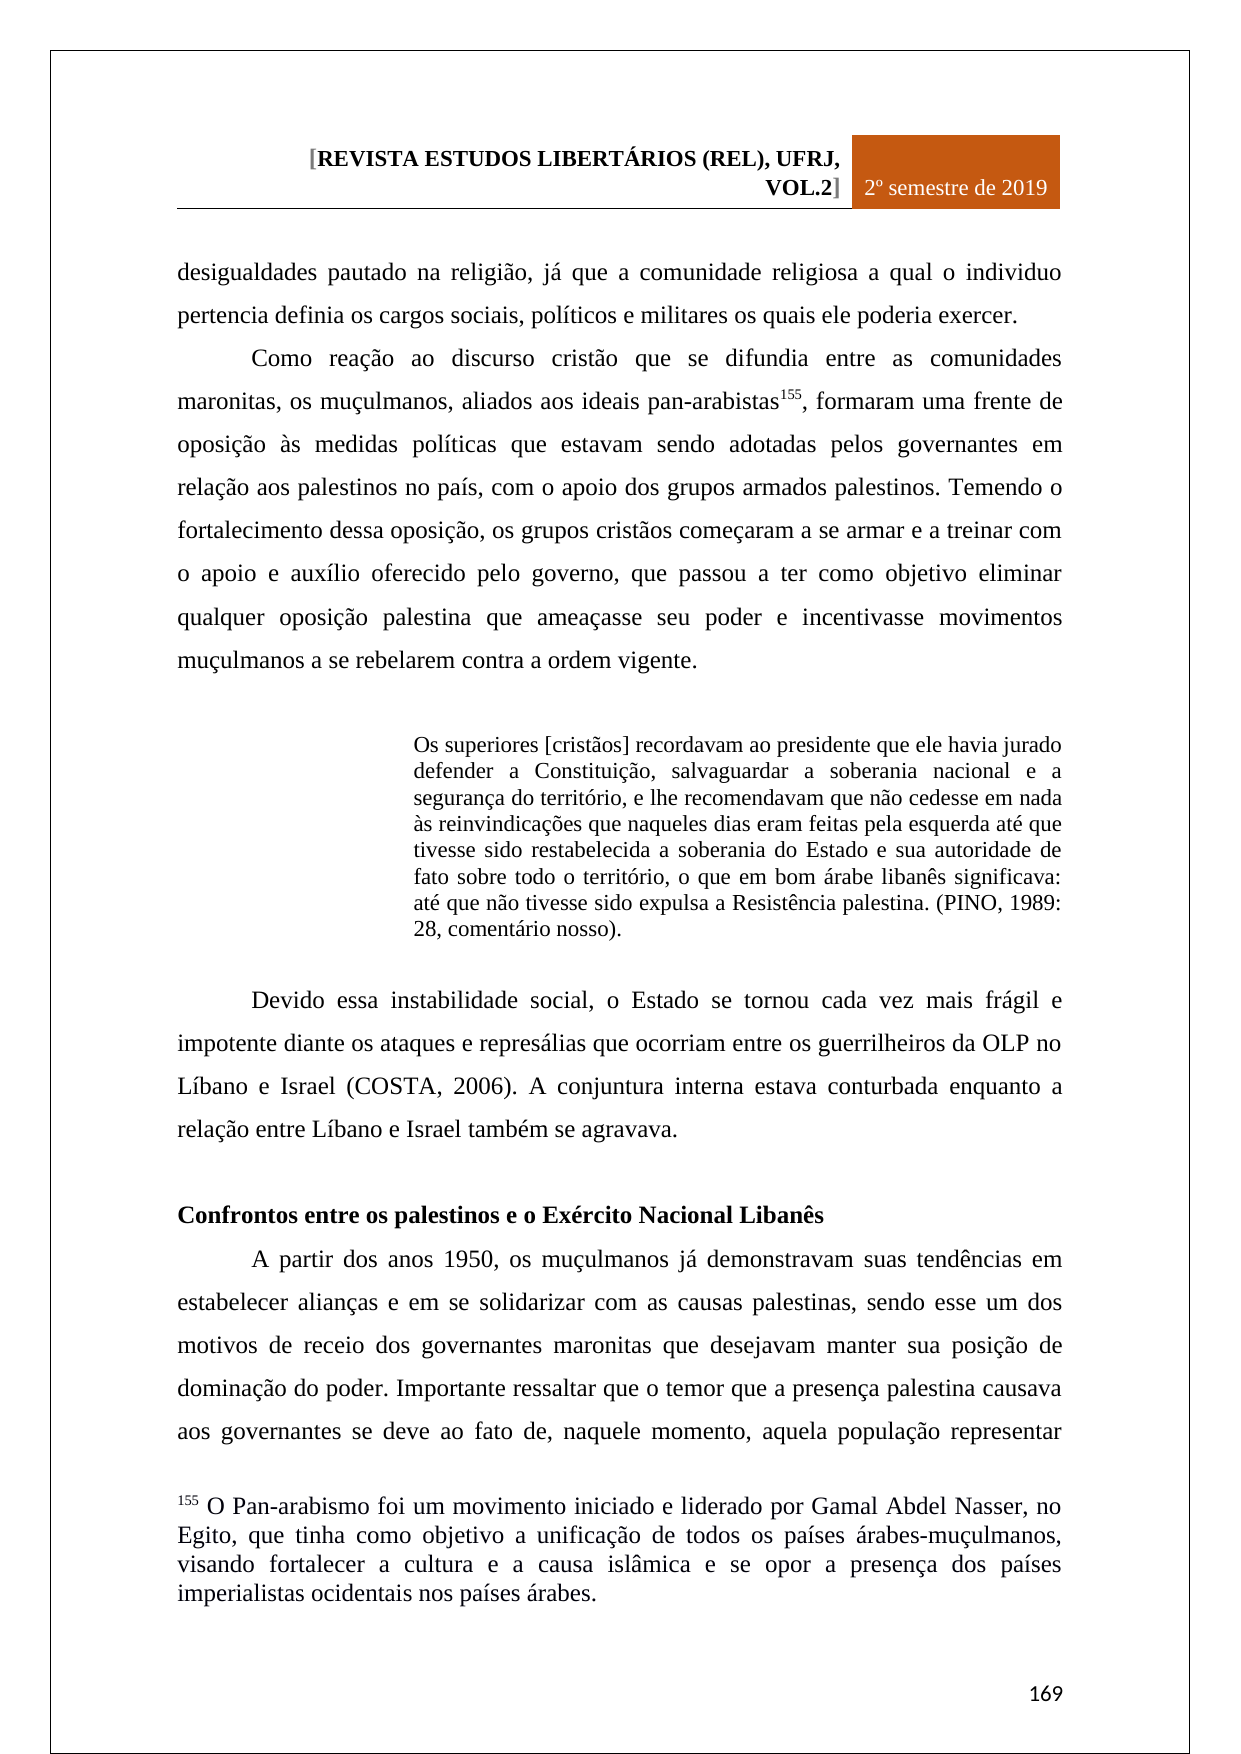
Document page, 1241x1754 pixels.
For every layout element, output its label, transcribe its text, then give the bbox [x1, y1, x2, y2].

text Como reação ao discurso cristão que se difundia entre as comunidades maronitas, os muçulmanos, aliados aos ideais pan-arabistas, formaram uma frente de oposição às medidas políticas que estavam sendo adotadas pelos governantes em relação aos palestinos no país, com o apoio dos grupos armados palestinos. Temendo o fortalecimento dessa oposição, os grupos cristãos começaram a se armar e a treinar com o apoio e auxílio oferecido pelo governo, que passou a ter como objetivo eliminar qualquer oposição palestina que ameaçasse seu poder e incentivasse movimentos muçulmanos a se rebelarem contra a ordem vigente. [177, 343, 1063, 673]
text Os superiores [cristãos] recordavam ao presidente que ele havia jurado defender a Constituição, salvaguardar a soberania nacional e a segurança do território, e lhe recomendavam que não cedesse em nada às reinvindicações que naqueles dias eram feitas pela esquerda até que tivesse sido restabelecida a soberania do Estado e sua autoridade de fato sobre todo o território, o que em bom árabe libanês significava: até que não tivesse sido expulsa a Resistência palestina. (PINO, 1989: 28, comentário nosso). [413, 731, 1063, 942]
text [177, 1244, 1063, 1445]
text Confrontos entre os palestinos e o Exército Nacional Libanês [177, 1201, 1063, 1229]
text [177, 257, 1063, 328]
text Devido essa instabilidade social, o Estado se tornou cada vez mais frágil e impotente diante os ataques e represálias que ocorriam entre os guerrilheiros da OLP no Líbano e Israel (COSTA, 2006). A conjuntura interna estava conturbada enquanto a relação entre Líbano e Israel também se agravava. [177, 985, 1063, 1143]
